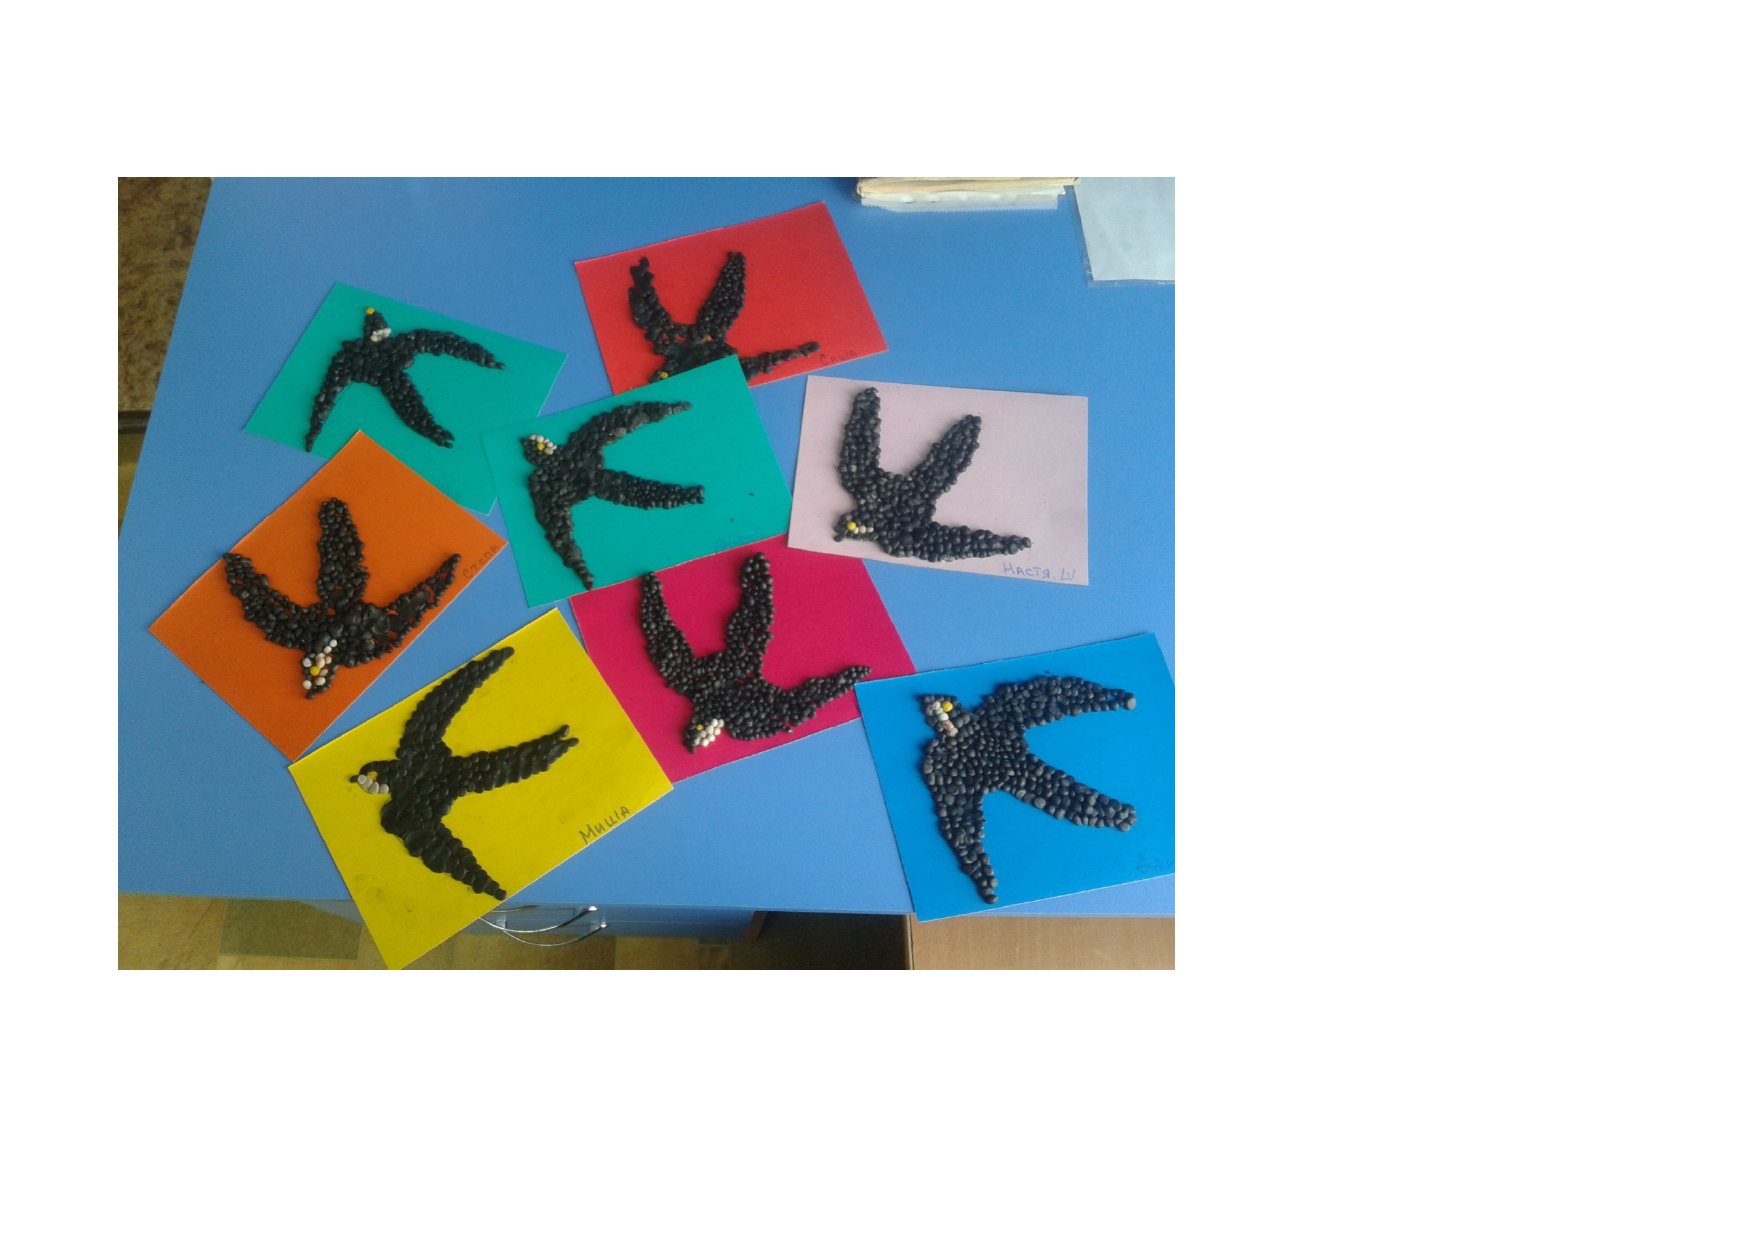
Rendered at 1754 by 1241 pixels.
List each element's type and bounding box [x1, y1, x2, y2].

picture [118, 177, 1175, 970]
picture [912, 674, 1138, 905]
